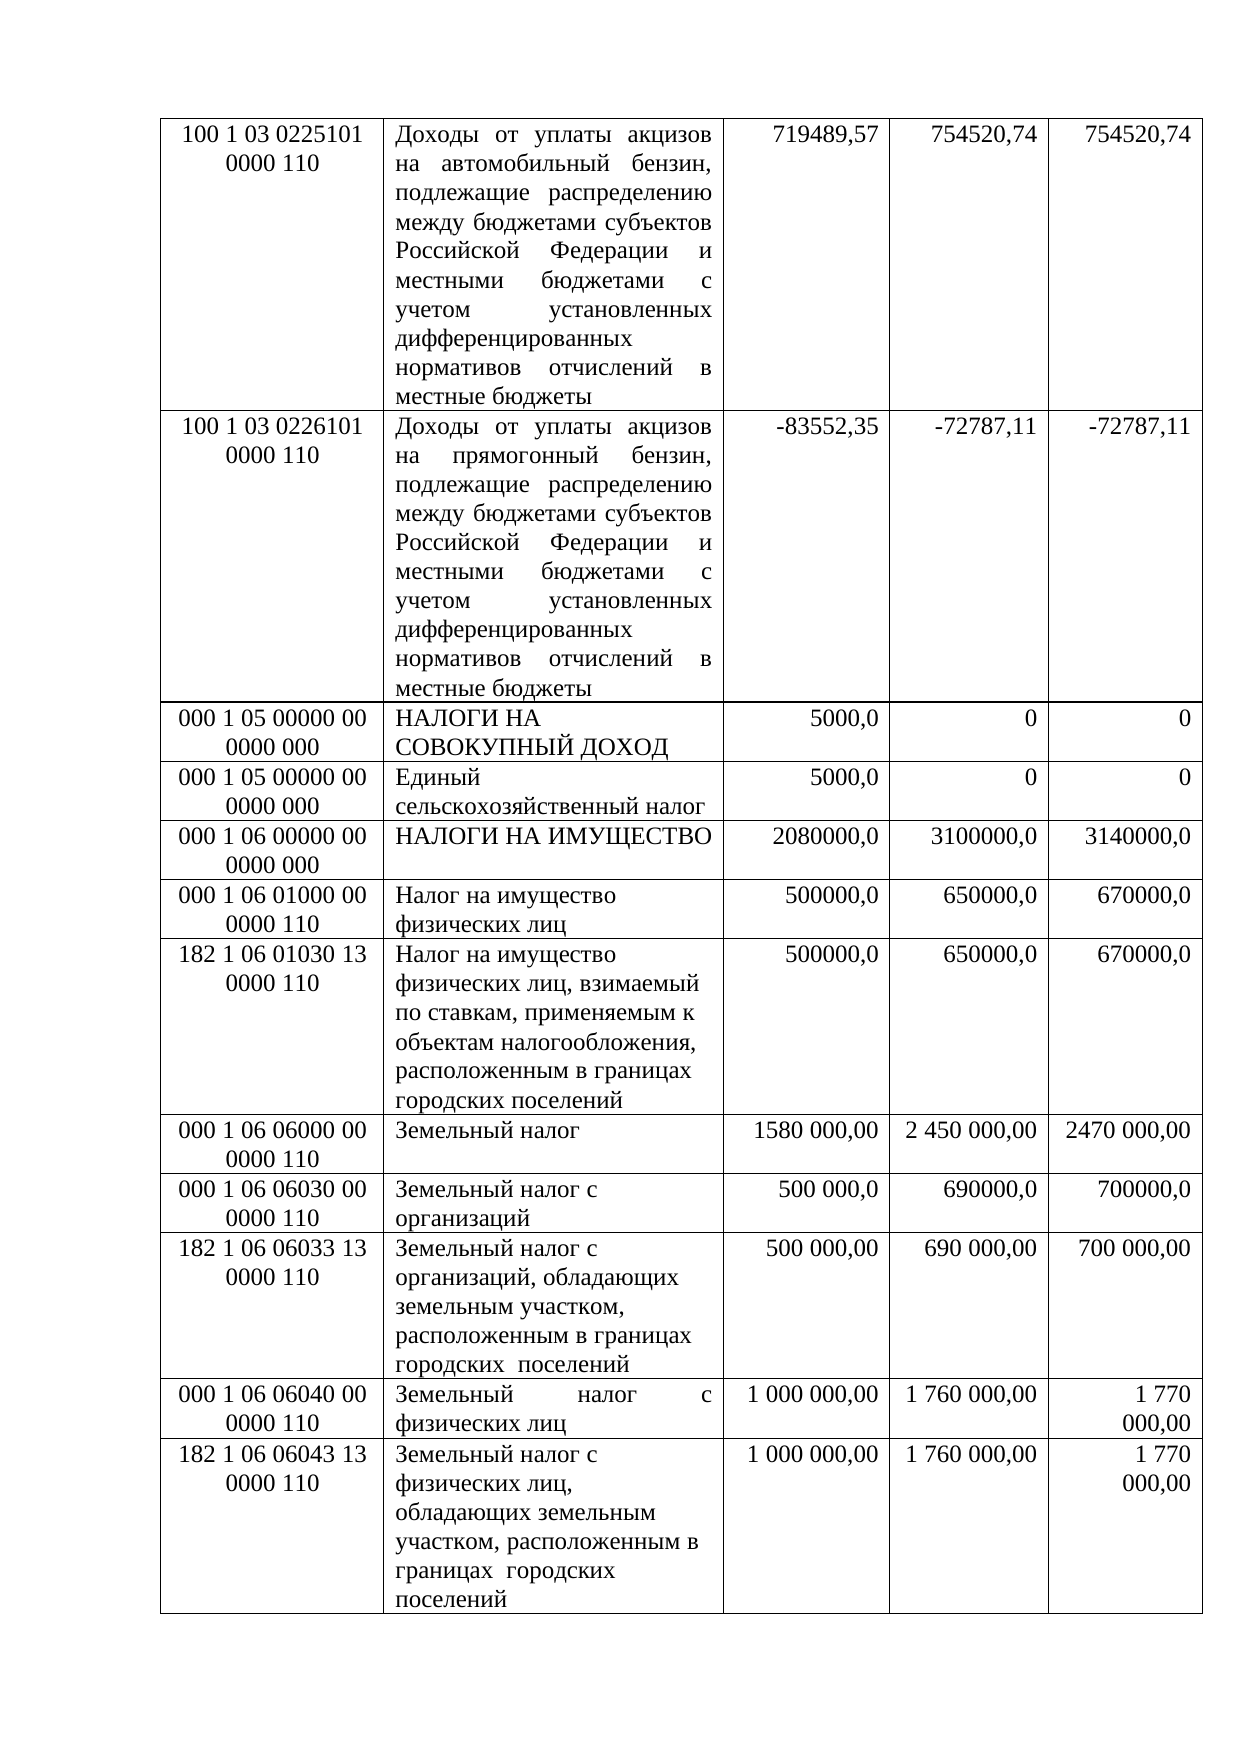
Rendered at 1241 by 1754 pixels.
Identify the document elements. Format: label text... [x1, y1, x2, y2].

table_cell 650000,0 [890, 939, 1048, 1113]
table_cell 5000,0 [724, 762, 889, 820]
table_cell Единый сельскохозяйственный налог [384, 762, 723, 820]
table_cell 100 1 03 0225101 0000 110 [161, 119, 383, 410]
table_cell 000 1 06 06040 00 0000 110 [161, 1379, 383, 1437]
table_cell 690 000,00 [890, 1233, 1048, 1378]
table_cell 000 1 06 01000 00 0000 110 [161, 880, 383, 938]
table_cell 182 1 06 06043 13 0000 110 [161, 1439, 383, 1613]
table_cell 2 450 000,00 [890, 1115, 1048, 1173]
table_cell 650000,0 [890, 880, 1048, 938]
table_cell НАЛОГИ НА ИМУЩЕСТВО [384, 821, 723, 879]
table_cell 700000,0 [1049, 1174, 1202, 1232]
table_cell 0 [890, 762, 1048, 820]
table_cell 3100000,0 [890, 821, 1048, 879]
table_cell 2080000,0 [724, 821, 889, 879]
table_cell 182 1 06 06033 13 0000 110 [161, 1233, 383, 1378]
table_cell Налог на имущество физических лиц, взимаемый по ставкам, применяемым к объектам налогообложения, расположенным в границах городских поселений [384, 939, 723, 1113]
table_cell 670000,0 [1049, 939, 1202, 1113]
table_cell 1 770 000,00 [1049, 1439, 1202, 1613]
table_cell 500 000,00 [724, 1233, 889, 1378]
table_cell 0 [890, 703, 1048, 761]
table_cell 1 000 000,00 [724, 1439, 889, 1613]
table_cell 3140000,0 [1049, 821, 1202, 879]
table_cell Земельный налог с организаций, обладающих земельным участком, расположенным в границах городских поселений [384, 1233, 723, 1378]
table_cell 000 1 06 06000 00 0000 110 [161, 1115, 383, 1173]
table_cell Земельный налог [384, 1115, 723, 1173]
table_cell -83552,35 [724, 411, 889, 701]
table_cell 000 1 05 00000 00 0000 000 [161, 762, 383, 820]
table_cell 500000,0 [724, 880, 889, 938]
table_cell 500 000,0 [724, 1174, 889, 1232]
table_cell 670000,0 [1049, 880, 1202, 938]
table_cell 000 1 06 00000 00 0000 000 [161, 821, 383, 879]
table_cell -72787,11 [1049, 411, 1202, 701]
table_cell 754520,74 [1049, 119, 1202, 410]
table_cell Земельный налог с физических лиц, обладающих земельным участком, расположенным в границах городских поселений [384, 1439, 723, 1613]
table_cell 1 760 000,00 [890, 1439, 1048, 1613]
table_cell Налог на имущество физических лиц [384, 880, 723, 938]
table_cell 754520,74 [890, 119, 1048, 410]
table_cell Земельный налог с организаций [384, 1174, 723, 1232]
table_cell 000 1 06 06030 00 0000 110 [161, 1174, 383, 1232]
table_cell 1 760 000,00 [890, 1379, 1048, 1437]
table_cell 1580 000,00 [724, 1115, 889, 1173]
table_cell НАЛОГИ НА СОВОКУПНЫЙ ДОХОД [384, 703, 723, 761]
table_cell 182 1 06 01030 13 0000 110 [161, 939, 383, 1113]
table_cell 690000,0 [890, 1174, 1048, 1232]
table_cell Доходы от уплаты акцизов на автомобильный бензин, подлежащие распределению между бюджетами субъектов Российской Федерации и местными бюджетами с учетом установленных дифференцированных нормативов отчислений в местные бюджеты [384, 119, 723, 410]
table_cell 5000,0 [724, 703, 889, 761]
table_cell 719489,57 [724, 119, 889, 410]
table_cell 700 000,00 [1049, 1233, 1202, 1378]
table_cell 1 770 000,00 [1049, 1379, 1202, 1437]
table_cell Земельный налог с физических лиц [384, 1379, 723, 1437]
table_cell 0 [1049, 703, 1202, 761]
table_cell -72787,11 [890, 411, 1048, 701]
table_cell 500000,0 [724, 939, 889, 1113]
table_cell 100 1 03 0226101 0000 110 [161, 411, 383, 701]
table_cell 2470 000,00 [1049, 1115, 1202, 1173]
table_cell Доходы от уплаты акцизов на прямогонный бензин, подлежащие распределению между бюджетами субъектов Российской Федерации и местными бюджетами с учетом установленных дифференцированных нормативов отчислений в местные бюджеты [384, 411, 723, 701]
table_cell 000 1 05 00000 00 0000 000 [161, 703, 383, 761]
table_cell 1 000 000,00 [724, 1379, 889, 1437]
table_cell 0 [1049, 762, 1202, 820]
